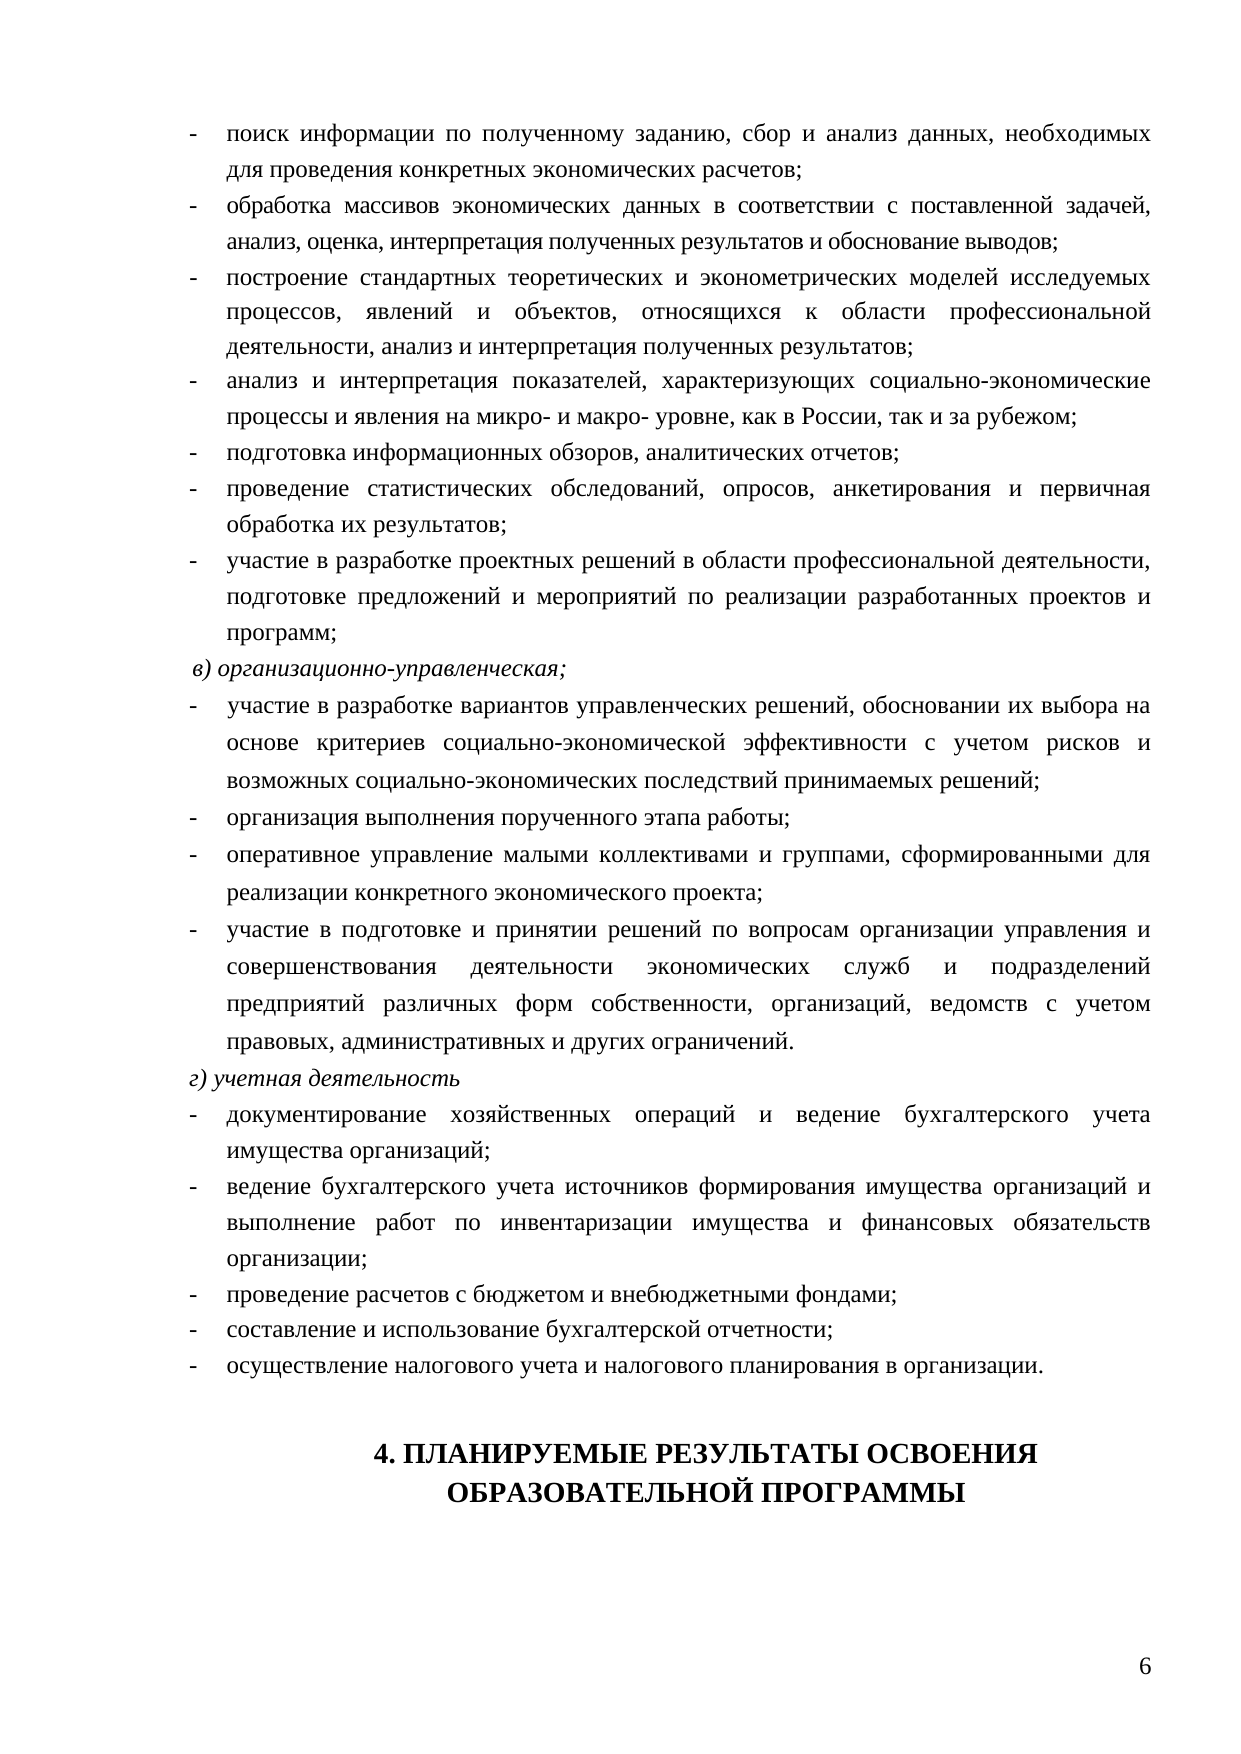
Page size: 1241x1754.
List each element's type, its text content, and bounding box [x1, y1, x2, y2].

list г) учетная деятельность [189, 1063, 1152, 1092]
text проведение расчетов с бюджетом и внебюджетными фондами; [189, 1279, 1152, 1307]
text организация выполнения порученного этапа работы; [189, 802, 1152, 831]
text составление и использование бухгалтерской отчетности; [189, 1314, 1152, 1343]
text построение стандартных теоретических и эконометрических моделей исследуемых процессов, явлений и объектов, относящихся к области профессиональной деятельности, анализ и интерпретация полученных результатов; [189, 262, 1152, 359]
text оперативное управление малыми коллективами и группами, сформированными для реализации конкретного экономического проекта; [189, 839, 1152, 905]
list - участие в разработке вариантов управленческих решений, обосновании их выбора на основе критериев социально-экономической эффективности с учетом рисков и возможных социально-экономических последствий принимаемых решений; [189, 690, 1152, 793]
text ведение бухгалтерского учета источников формирования имущества организаций и выполнение работ по инвентаризации имущества и финансовых обязательств организации; [189, 1171, 1152, 1271]
text участие в подготовке и принятии решений по вопросам организации управления и совершенствования деятельности экономических служб и подразделений предприятий различных форм собственности, организаций, ведомств с учетом правовых, административных и других ограничений. [189, 914, 1152, 1054]
text анализ и интерпретация показателей, характеризующих социально-экономические процессы и явления на микро- и макро- уровне, как в России, так и за рубежом; [189, 365, 1152, 430]
text поиск информации по полученному заданию, сбор и анализ данных, необходимых для проведения конкретных экономических расчетов; [189, 118, 1152, 183]
text обработка массивов экономических данных в соответствии с поставленной задачей, анализ, оценка, интерпретация полученных результатов и обоснование выводов; [189, 190, 1152, 255]
text проведение статистических обследований, опросов, анкетирования и первичная обработка их результатов; [189, 473, 1152, 538]
text подготовка информационных обзоров, аналитических отчетов; [189, 437, 1152, 466]
list в) организационно-управленческая; [192, 653, 1152, 682]
text документирование хозяйственных операций и ведение бухгалтерского учета имущества организаций; [189, 1099, 1152, 1164]
text осуществление налогового учета и налогового планирования в организации. [189, 1351, 1152, 1379]
subtitle 4. ПЛАНИРУЕМЫЕ РЕЗУЛЬТАТЫ ОСВОЕНИЯ ОБРАЗОВАТЕЛЬНОЙ ПРОГРАММЫ [260, 1436, 1152, 1508]
text участие в разработке проектных решений в области профессиональной деятельности, подготовке предложений и мероприятий по реализации разработанных проектов и программ; [189, 545, 1152, 646]
